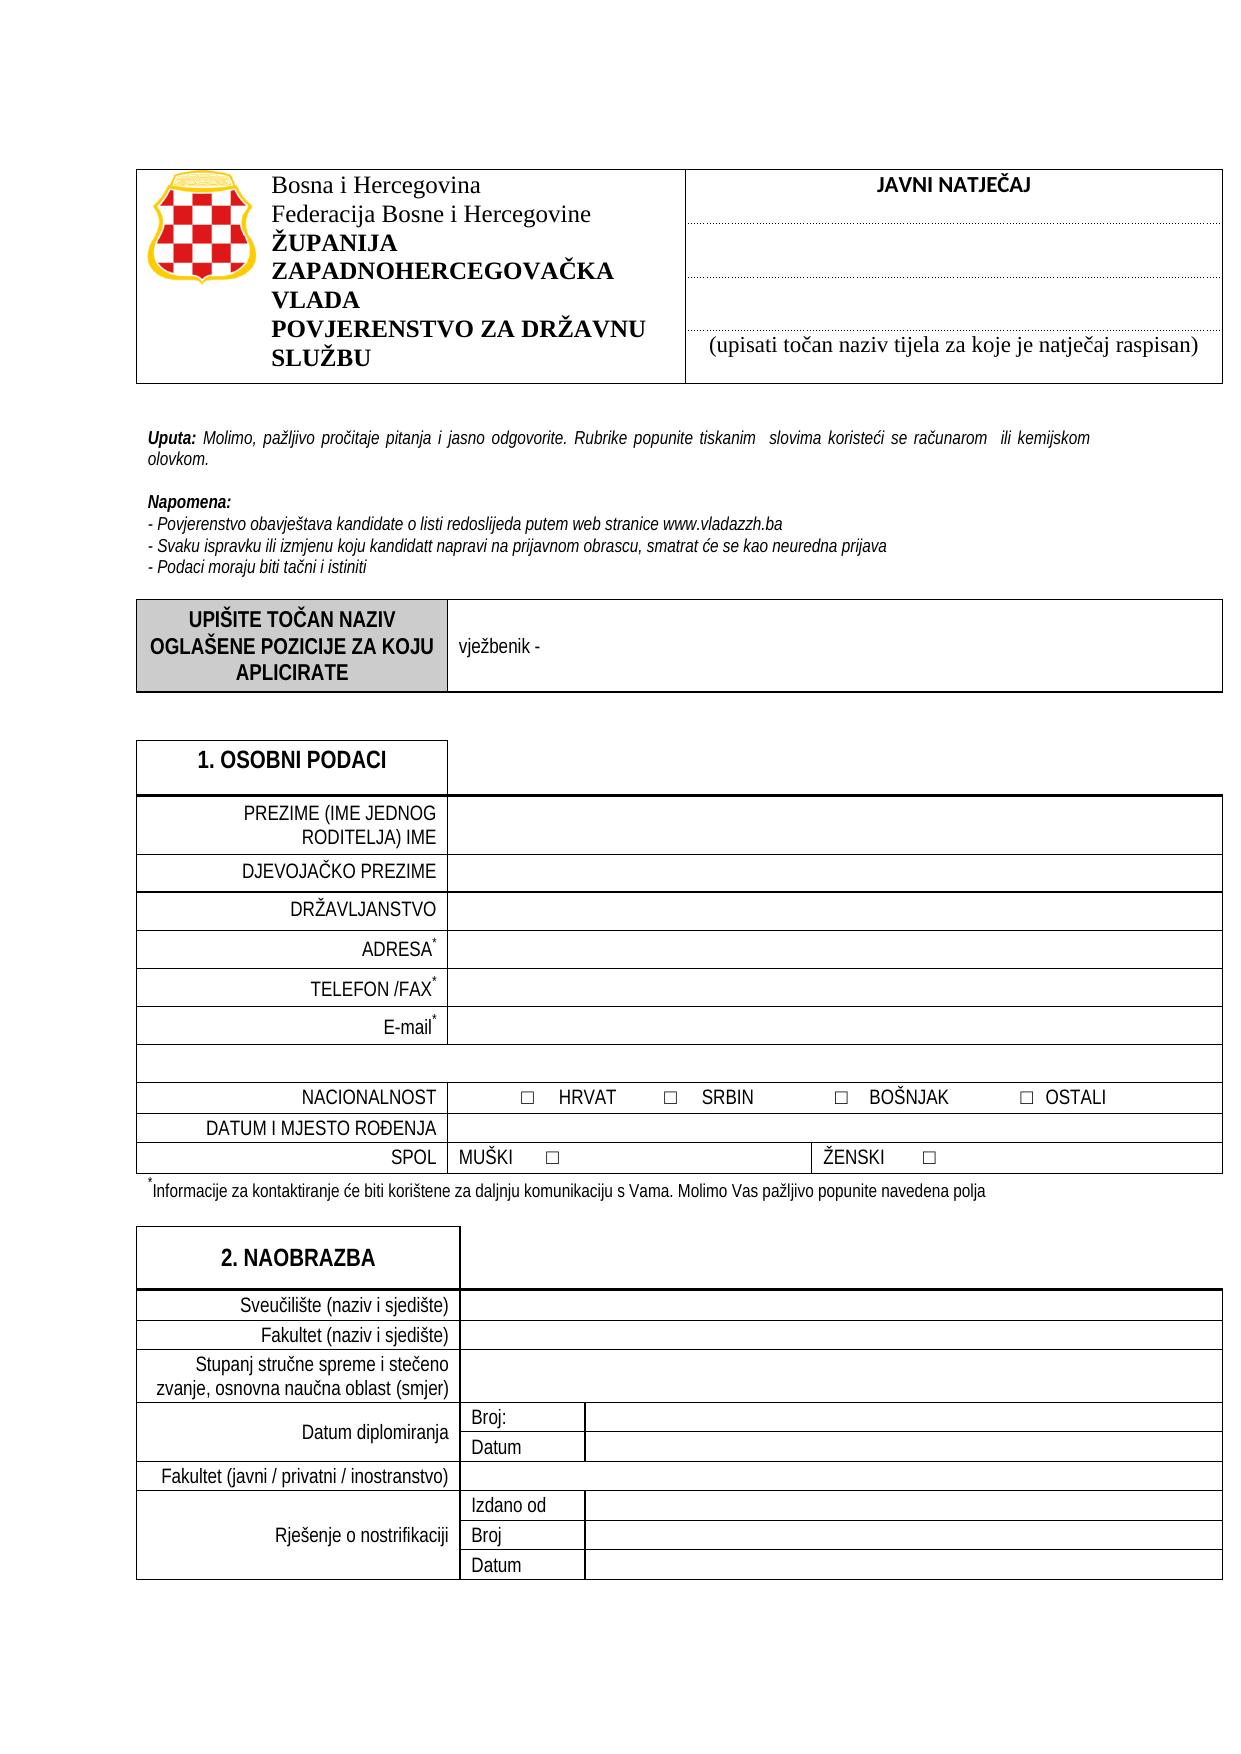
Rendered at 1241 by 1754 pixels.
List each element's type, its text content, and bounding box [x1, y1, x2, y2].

table_cell NACIONALNOST [137, 1083, 447, 1112]
table_cell [461, 1321, 1222, 1349]
table_header JAVNI NATJEČAJ [686, 170, 1222, 223]
table_cell [448, 855, 1222, 891]
text Uputa: Molimo, pažljivo pročitaje pitanja i jasno odgovorite. Rubrike popunite tiskanim slovima koristeći se računarom ili kemijskom olovkom. [148, 427, 1093, 470]
table_cell [461, 1350, 1222, 1402]
table_cell DJEVOJAČKO PREZIME [137, 855, 447, 891]
table_cell [586, 1491, 1222, 1519]
table_cell Broj [461, 1521, 584, 1549]
table_cell [586, 1521, 1222, 1549]
table_cell DRŽAVLJANSTVO [137, 893, 447, 929]
table_cell Rješenje o nostrifikaciji [137, 1491, 459, 1579]
table_cell Fakultet (javni / privatni / inostranstvo) [137, 1462, 459, 1490]
table_cell Datum [461, 1550, 584, 1579]
text Napomena: [148, 491, 1093, 513]
table_cell Datum diplomiranja [137, 1403, 459, 1461]
table_cell [448, 797, 1222, 853]
table_cell [461, 1462, 1222, 1490]
table_cell PREZIME (IME JEDNOG RODITELJA) IME [137, 797, 447, 853]
table_cell □ HRVAT □ SRBIN □ BOŠNJAK □ OSTALI [448, 1083, 1222, 1112]
table_header [137, 170, 260, 382]
text - Podaci moraju biti tačni i istiniti [148, 556, 1093, 578]
table_cell [137, 1045, 1222, 1082]
table_cell Izdano od [461, 1491, 584, 1519]
table_cell [448, 1007, 1222, 1043]
table_cell Fakultet (naziv i sjedište) [137, 1321, 459, 1349]
table_cell [686, 277, 1222, 330]
table_cell [586, 1432, 1222, 1461]
table_cell DATUM I MJESTO ROĐENJA [137, 1114, 447, 1142]
table_cell [461, 1291, 1222, 1319]
table_cell [448, 1114, 1222, 1142]
table_cell (upisati točan naziv tijela za koje je natječaj raspisan) [686, 330, 1222, 382]
table_cell [448, 969, 1222, 1006]
text *Informacije za kontaktiranje će biti korištene za daljnju komunikaciju s Vama. Molimo Vas pažljivo popunite navedena polja [148, 1174, 1093, 1202]
table_cell [686, 223, 1222, 277]
table_cell TELEFON /FAX* [137, 969, 447, 1006]
table_cell Broj: [461, 1403, 584, 1431]
table_cell Sveučilište (naziv i sjedište) [137, 1291, 459, 1319]
table_cell [448, 893, 1222, 929]
table_cell MUŠKI □ [448, 1143, 811, 1173]
table_header Bosna i Hercegovina Federacija Bosne i Hercegovine ŽUPANIJA ZAPADNOHERCEGOVAČKA VLADA POVJERENSTVO ZA DRŽAVNU SLUŽBU [260, 170, 685, 382]
table_cell [586, 1550, 1222, 1579]
table_header 1. OSOBNI PODACI [137, 741, 447, 794]
table_cell Stupanj stručne spreme i stečeno zvanje, osnovna naučna oblast (smjer) [137, 1350, 459, 1402]
text - Povjerenstvo obavještava kandidate o listi redoslijeda putem web stranice www.vladazzh.ba [148, 513, 1093, 534]
table_header UPIŠITE TOČAN NAZIV OGLAŠENE POZICIJE ZA KOJU APLICIRATE [137, 600, 447, 691]
table_cell SPOL [137, 1143, 447, 1173]
table_cell [448, 931, 1222, 967]
text - Svaku ispravku ili izmjenu koju kandidatt napravi na prijavnom obrascu, smatrat će se kao neuredna prijava [148, 534, 1093, 556]
table_cell ADRESA* [137, 931, 447, 967]
table_header vježbenik - [448, 600, 1222, 691]
table_cell Datum [461, 1432, 584, 1461]
table_header 2. NAOBRAZBA [137, 1227, 459, 1288]
table_cell E-mail* [137, 1007, 447, 1043]
table_cell ŽENSKI □ [812, 1143, 1222, 1173]
table_cell [586, 1403, 1222, 1431]
picture [147, 170, 256, 285]
